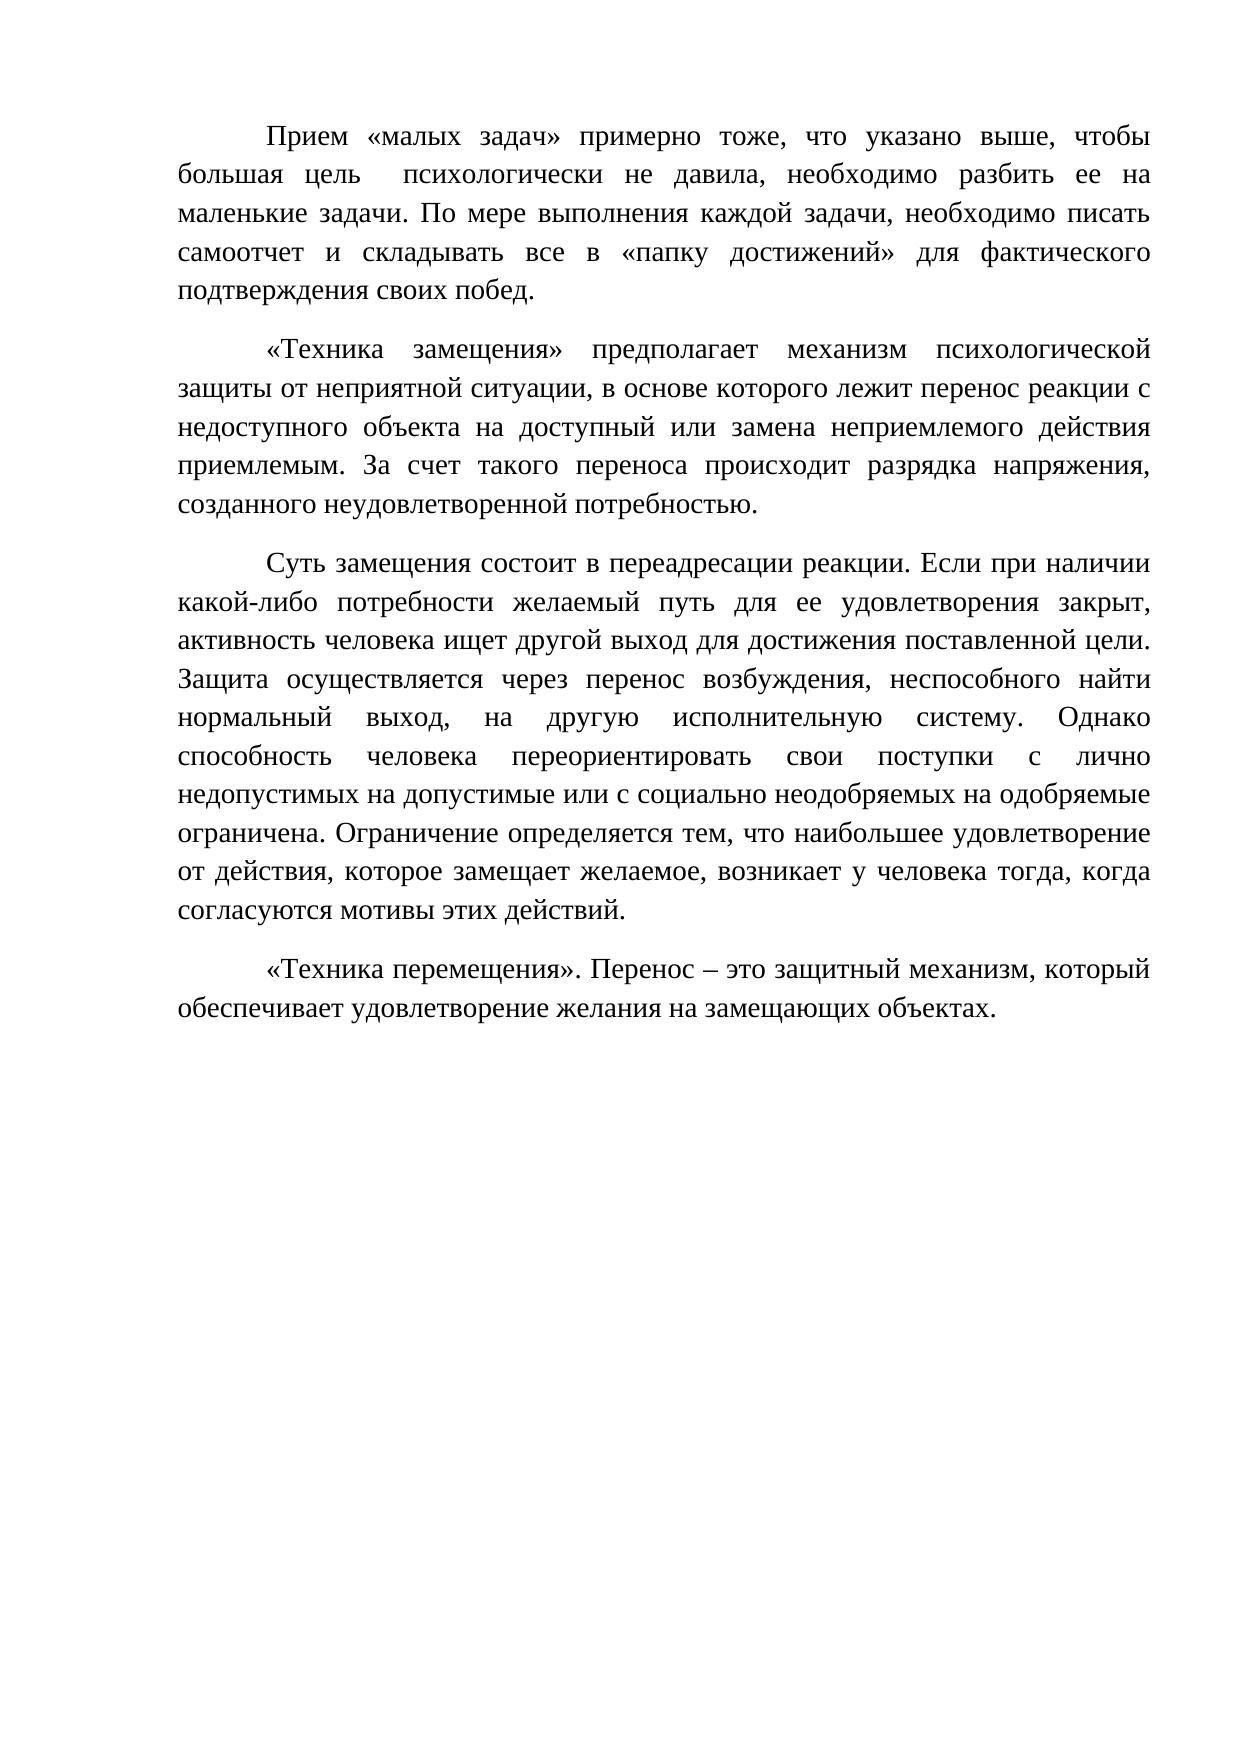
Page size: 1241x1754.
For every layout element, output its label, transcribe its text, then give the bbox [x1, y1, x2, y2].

text Суть замещения состоит в переадресации реакции. Если при наличии какой-либо потребности желаемый путь для ее удовлетворения закрыт, активность человека ищет другой выход для достижения поставленной цели. Защита осуществляется через перенос возбуждения, неспособного найти нормальный выход, на другую исполнительную систему. Однако способность человека переориентировать свои поступки с лично недопустимых на допустимые или с социально неодобряемых на одобряемые ограничена. Ограничение определяется тем, что наибольшее удовлетворение от действия, которое замещает желаемое, возникает у человека тогда, когда согласуются мотивы этих действий. [177, 545, 1152, 926]
text «Техника перемещения». Перенос – это защитный механизм, который обеспечивает удовлетворение желания на замещающих объектах. [177, 951, 1152, 1023]
text Прием «малых задач» примерно тоже, что указано выше, чтобы большая цель психологически не давила, необходимо разбить ее на маленькие задачи. По мере выполнения каждой задачи, необходимо писать самоотчет и складывать все в «папку достижений» для фактического подтверждения своих побед. [177, 118, 1152, 306]
text «Техника замещения» предполагает механизм психологической защиты от неприятной ситуации, в основе которого лежит перенос реакции с недоступного объекта на доступный или замена неприемлемого действия приемлемым. За счет такого переноса происходит разрядка напряжения, созданного неудовлетворенной потребностью. [177, 332, 1152, 519]
